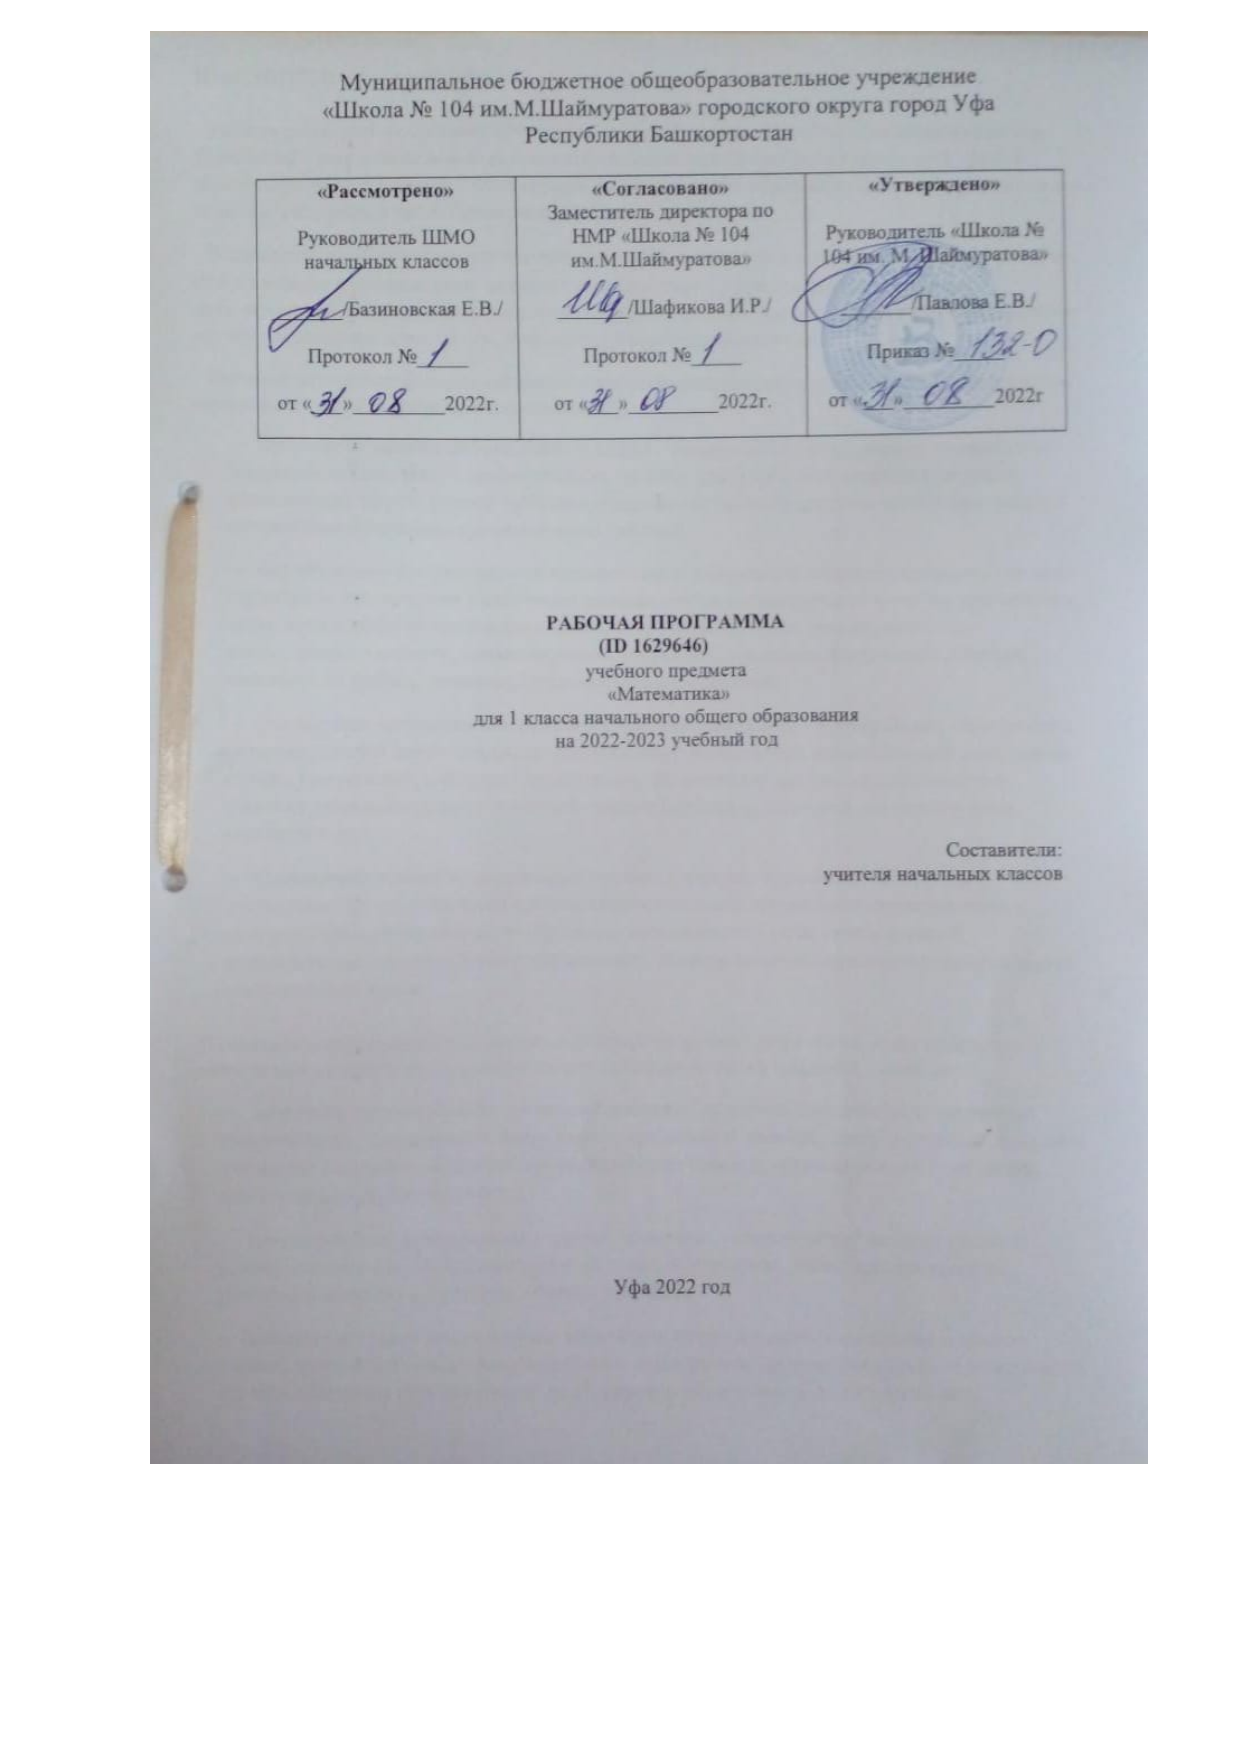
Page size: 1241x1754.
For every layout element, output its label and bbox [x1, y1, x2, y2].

picture [150, 31, 1148, 1464]
